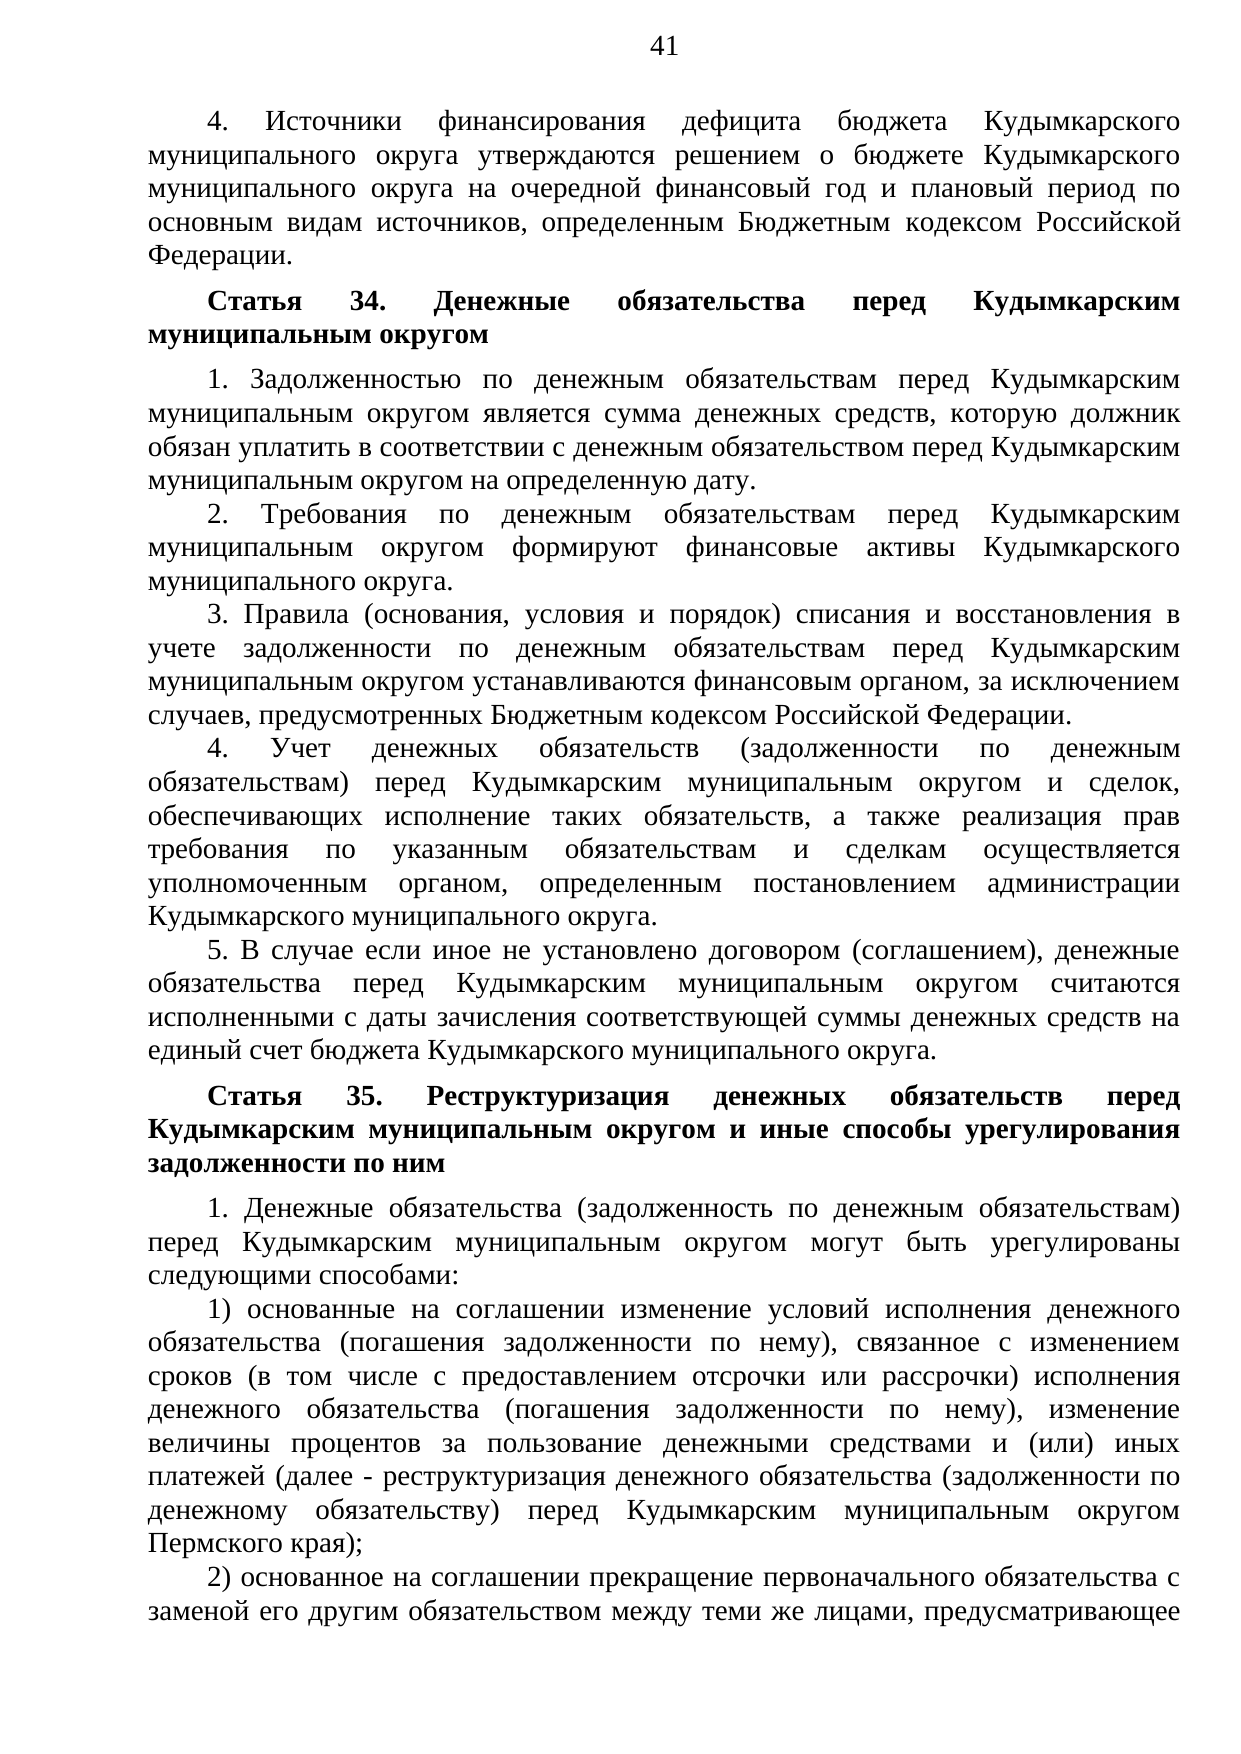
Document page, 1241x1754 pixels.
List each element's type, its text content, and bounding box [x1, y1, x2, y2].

text 1) основанные на соглашении изменение условий исполнения денежного обязательства (погашения задолженности по нему), связанное с изменением сроков (в том числе с предоставлением отсрочки или рассрочки) исполнения денежного обязательства (погашения задолженности по нему), изменение величины процентов за пользование денежными средствами и (или) иных платежей (далее - реструктуризация денежного обязательства (задолженности по денежному обязательству) перед Кудымкарским муниципальным округом Пермского края); [148, 1291, 1181, 1559]
text 1. Задолженностью по денежным обязательствам перед Кудымкарским муниципальным округом является сумма денежных средств, которую должник обязан уплатить в соответствии с денежным обязательством перед Кудымкарским муниципальным округом на определенную дату. [148, 362, 1181, 496]
text 2. Требования по денежным обязательствам перед Кудымкарским муниципальным округом формируют финансовые активы Кудымкарского муниципального округа. [148, 496, 1181, 596]
text 4. Источники финансирования дефицита бюджета Кудымкарского муниципального округа утверждаются решением о бюджете Кудымкарского муниципального округа на очередной финансовый год и плановый период по основным видам источников, определенным Бюджетным кодексом Российской Федерации. [148, 103, 1181, 271]
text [148, 1559, 1181, 1626]
title Статья 35. Реструктуризация денежных обязательств перед Кудымкарским муниципальным округом и иные способы урегулирования задолженности по ним [148, 1078, 1181, 1178]
text 1. Денежные обязательства (задолженность по денежным обязательствам) перед Кудымкарским муниципальным округом могут быть урегулированы следующими способами: [148, 1190, 1181, 1291]
text 3. Правила (основания, условия и порядок) списания и восстановления в учете задолженности по денежным обязательствам перед Кудымкарским муниципальным округом устанавливаются финансовым органом, за исключением случаев, предусмотренных Бюджетным кодексом Российской Федерации. [148, 596, 1181, 731]
text 5. В случае если иное не установлено договором (соглашением), денежные обязательства перед Кудымкарским муниципальным округом считаются исполненными с даты зачисления соответствующей суммы денежных средств на единый счет бюджета Кудымкарского муниципального округа. [148, 932, 1181, 1066]
text 4. Учет денежных обязательств (задолженности по денежным обязательствам) перед Кудымкарским муниципальным округом и сделок, обеспечивающих исполнение таких обязательств, а также реализация прав требования по указанным обязательствам и сделкам осуществляется уполномоченным органом, определенным постановлением администрации Кудымкарского муниципального округа. [148, 731, 1181, 932]
title Статья 34. Денежные обязательства перед Кудымкарским муниципальным округом [148, 283, 1181, 350]
